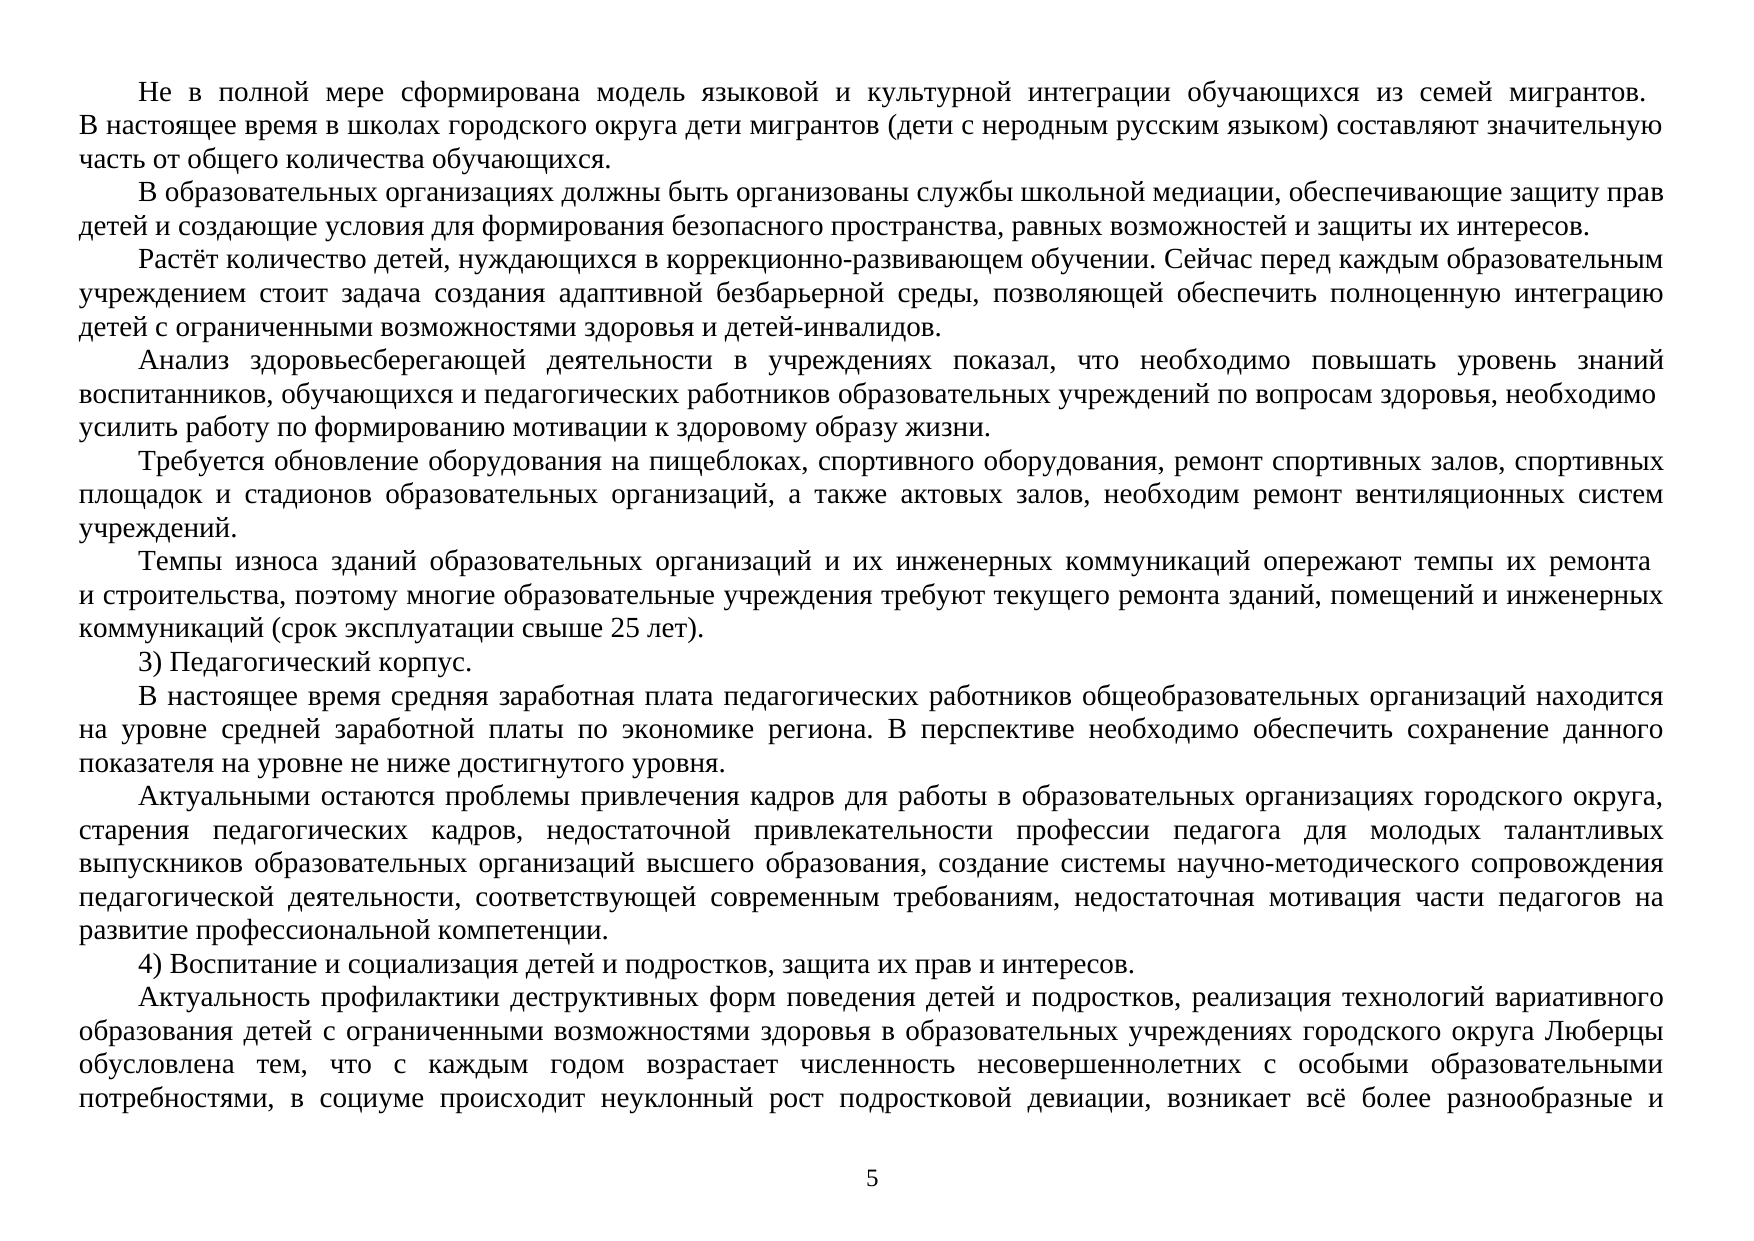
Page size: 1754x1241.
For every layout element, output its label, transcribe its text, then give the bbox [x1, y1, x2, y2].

text В настоящее время средняя заработная плата педагогических работников общеобразовательных организаций находится на уровне средней заработной платы по экономике региона. В перспективе необходимо обеспечить сохранение данного показателя на уровне не ниже достигнутого уровня. [79, 678, 1665, 778]
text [79, 979, 1665, 1114]
text 3) Педагогический корпус. [79, 644, 1665, 678]
text В образовательных организациях должны быть организованы службы школьной медиации, обеспечивающие защиту прав детей и создающие условия для формирования безопасного пространства, равных возможностей и защиты их интересов. [79, 174, 1665, 242]
text Актуальными остаются проблемы привлечения кадров для работы в образовательных организациях городского округа, старения педагогических кадров, недостаточной привлекательности профессии педагога для молодых талантливых выпускников образовательных организаций высшего образования, создание системы научно-методического сопровождения педагогической деятельности, соответствующей современным требованиям, недостаточная мотивация части педагогов на развитие профессиональной компетенции. [79, 778, 1665, 946]
text Анализ здоровьесберегающей деятельности в учреждениях показал, что необходимо повышать уровень знаний воспитанников, обучающихся и педагогических работников образовательных учреждений по вопросам здоровья, необходимо усилить работу по формированию мотивации к здоровому образу жизни. [79, 342, 1665, 443]
text Требуется обновление оборудования на пищеблоках, спортивного оборудования, ремонт спортивных залов, спортивных площадок и стадионов образовательных организаций, а также актовых залов, необходим ремонт вентиляционных систем учреждений. [79, 443, 1665, 543]
text Растёт количество детей, нуждающихся в коррекционно-развивающем обучении. Сейчас перед каждым образовательным учреждением стоит задача создания адаптивной безбарьерной среды, позволяющей обеспечить полноценную интеграцию детей с ограниченными возможностями здоровья и детей-инвалидов. [79, 242, 1665, 342]
text Не в полной мере сформирована модель языковой и культурной интеграции обучающихся из семей мигрантов. В настоящее время в школах городского округа дети мигрантов (дети с неродным русским языком) составляют значительную часть от общего количества обучающихся. [79, 74, 1665, 174]
text Темпы износа зданий образовательных организаций и их инженерных коммуникаций опережают темпы их ремонта и строительства, поэтому многие образовательные учреждения требуют текущего ремонта зданий, помещений и инженерных коммуникаций (срок эксплуатации свыше 25 лет). [79, 543, 1665, 644]
text 4) Воспитание и социализация детей и подростков, защита их прав и интересов. [79, 946, 1665, 979]
